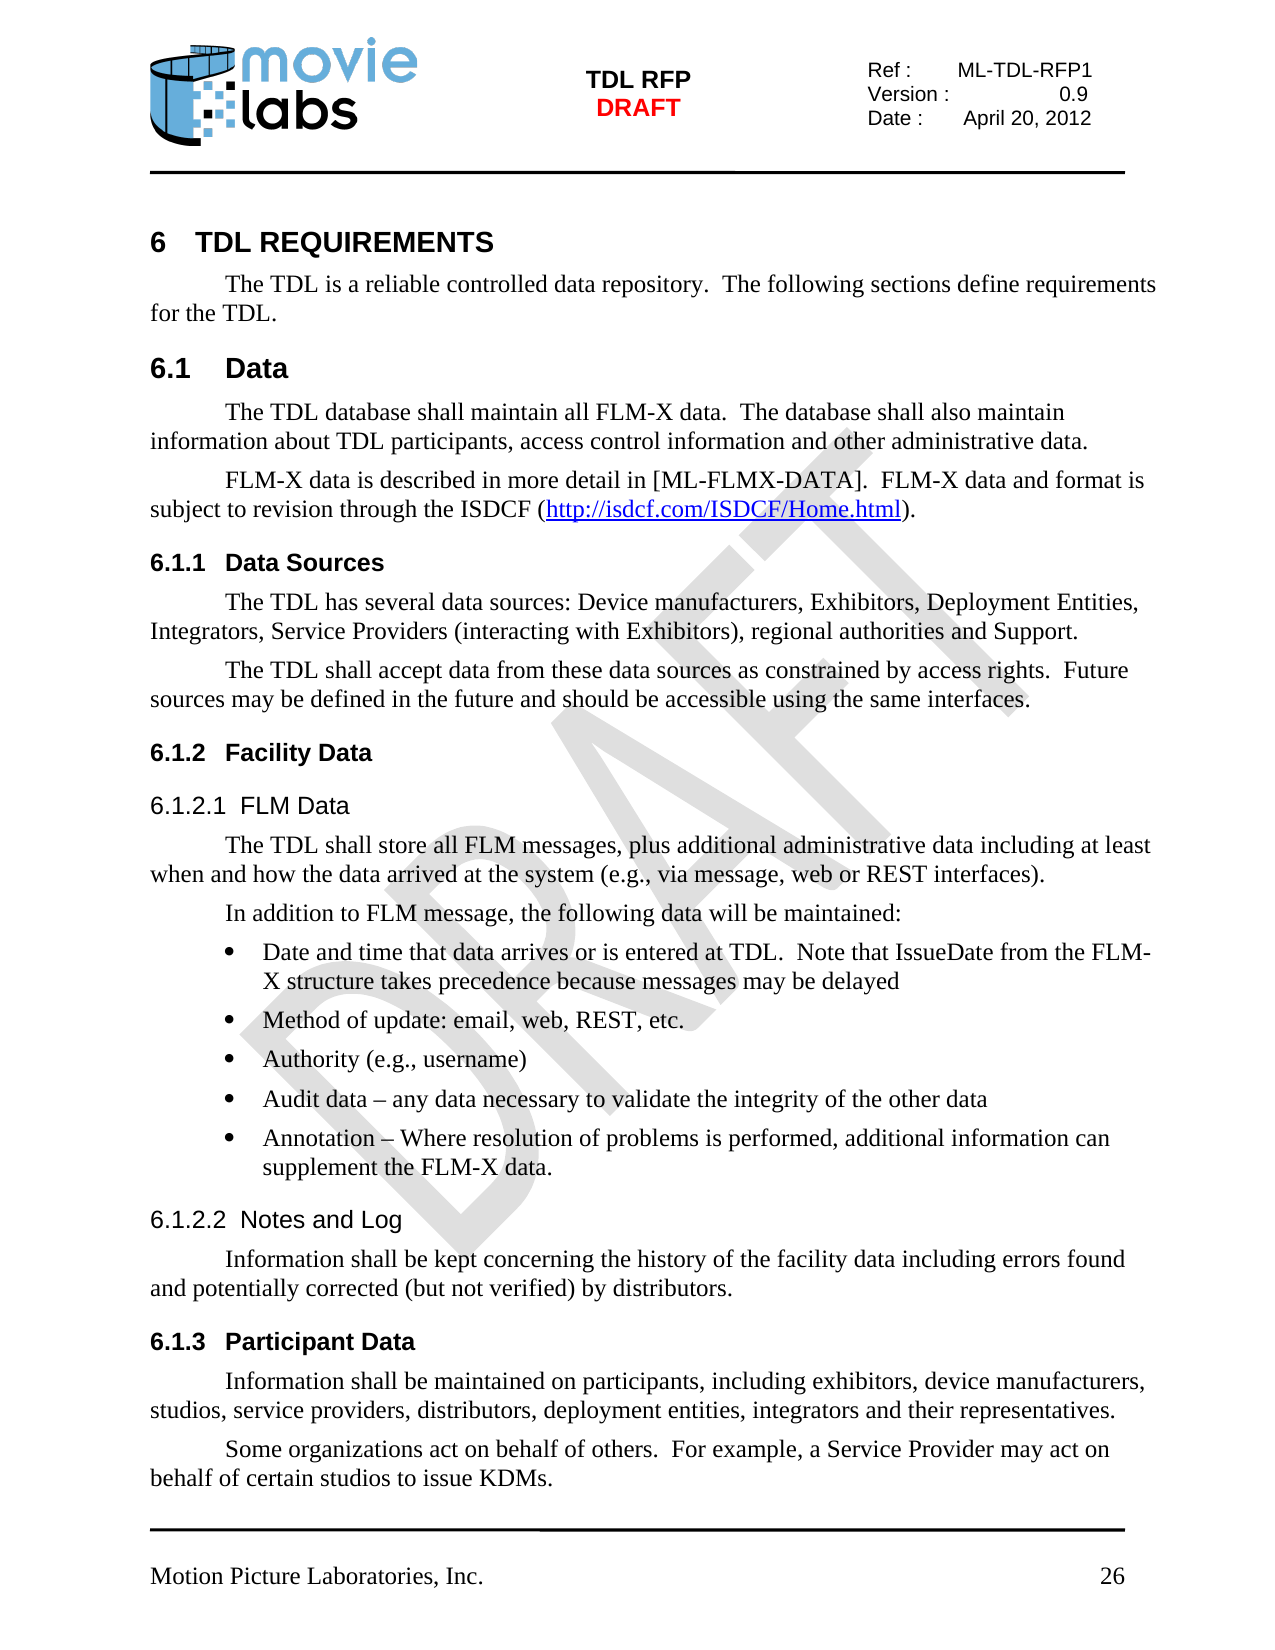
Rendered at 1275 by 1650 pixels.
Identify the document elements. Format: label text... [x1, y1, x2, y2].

list Method of update: email, web, REST, etc. [225, 1005, 1162, 1034]
list Audit data – any data necessary to validate the integrity of the other data [225, 1084, 1162, 1112]
text In addition to FLM message, the following data will be maintained: [150, 898, 1162, 927]
text Information shall be maintained on participants, including exhibitors, device manufacturers, studios, service providers, distributors, deployment entities, integrators and their representatives. [150, 1366, 1162, 1424]
text The TDL database shall maintain all FLM-X data. The database shall also maintain information about TDL participants, access control information and other administrative data. [150, 397, 1162, 455]
list Annotation – Where resolution of problems is performed, additional information can supplement the FLM-X data. [225, 1123, 1162, 1180]
text The TDL is a reliable controlled data repository. The following sections define requirements for the TDL. [150, 269, 1162, 326]
text Information shall be kept concerning the history of the facility data including errors found and potentially corrected (but not verified) by distributors. [150, 1244, 1162, 1302]
text The TDL shall store all FLM messages, plus additional administrative data including at least when and how the data arrived at the system (e.g., via message, web or REST interfaces). [150, 830, 1162, 888]
text FLM-X data is described in more detail in [ML-FLMX-DATA]. FLM-X data and format is subject to revision through the ISDCF (http://isdcf.com/ISDCF/Home.html). [150, 465, 1162, 523]
picture [150, 37, 418, 146]
text The TDL shall accept data from these data sources as constrained by access rights. Future sources may be defined in the future and should be accessible using the same interfaces. [150, 655, 1162, 712]
subtitle TDL Requirements [150, 225, 1162, 258]
subtitle Notes and Log [150, 1205, 1162, 1234]
subtitle Participant Data [150, 1327, 1162, 1356]
subtitle Data [150, 351, 1162, 385]
subtitle Data Sources [150, 548, 1162, 577]
text The TDL has several data sources: Device manufacturers, Exhibitors, Deployment Entities, Integrators, Service Providers (interacting with Exhibitors), regional authorities and Support. [150, 587, 1162, 644]
list Date and time that data arrives or is entered at TDL. Note that IssueDate from the FLM-X structure takes precedence because messages may be delayed [225, 937, 1162, 995]
subtitle FLM Data [150, 791, 1162, 820]
subtitle Facility Data [150, 737, 1162, 766]
list Authority (e.g., username) [225, 1044, 1162, 1073]
text Some organizations act on behalf of others. For example, a Service Provider may act on behalf of certain studios to issue KDMs. [150, 1434, 1162, 1492]
